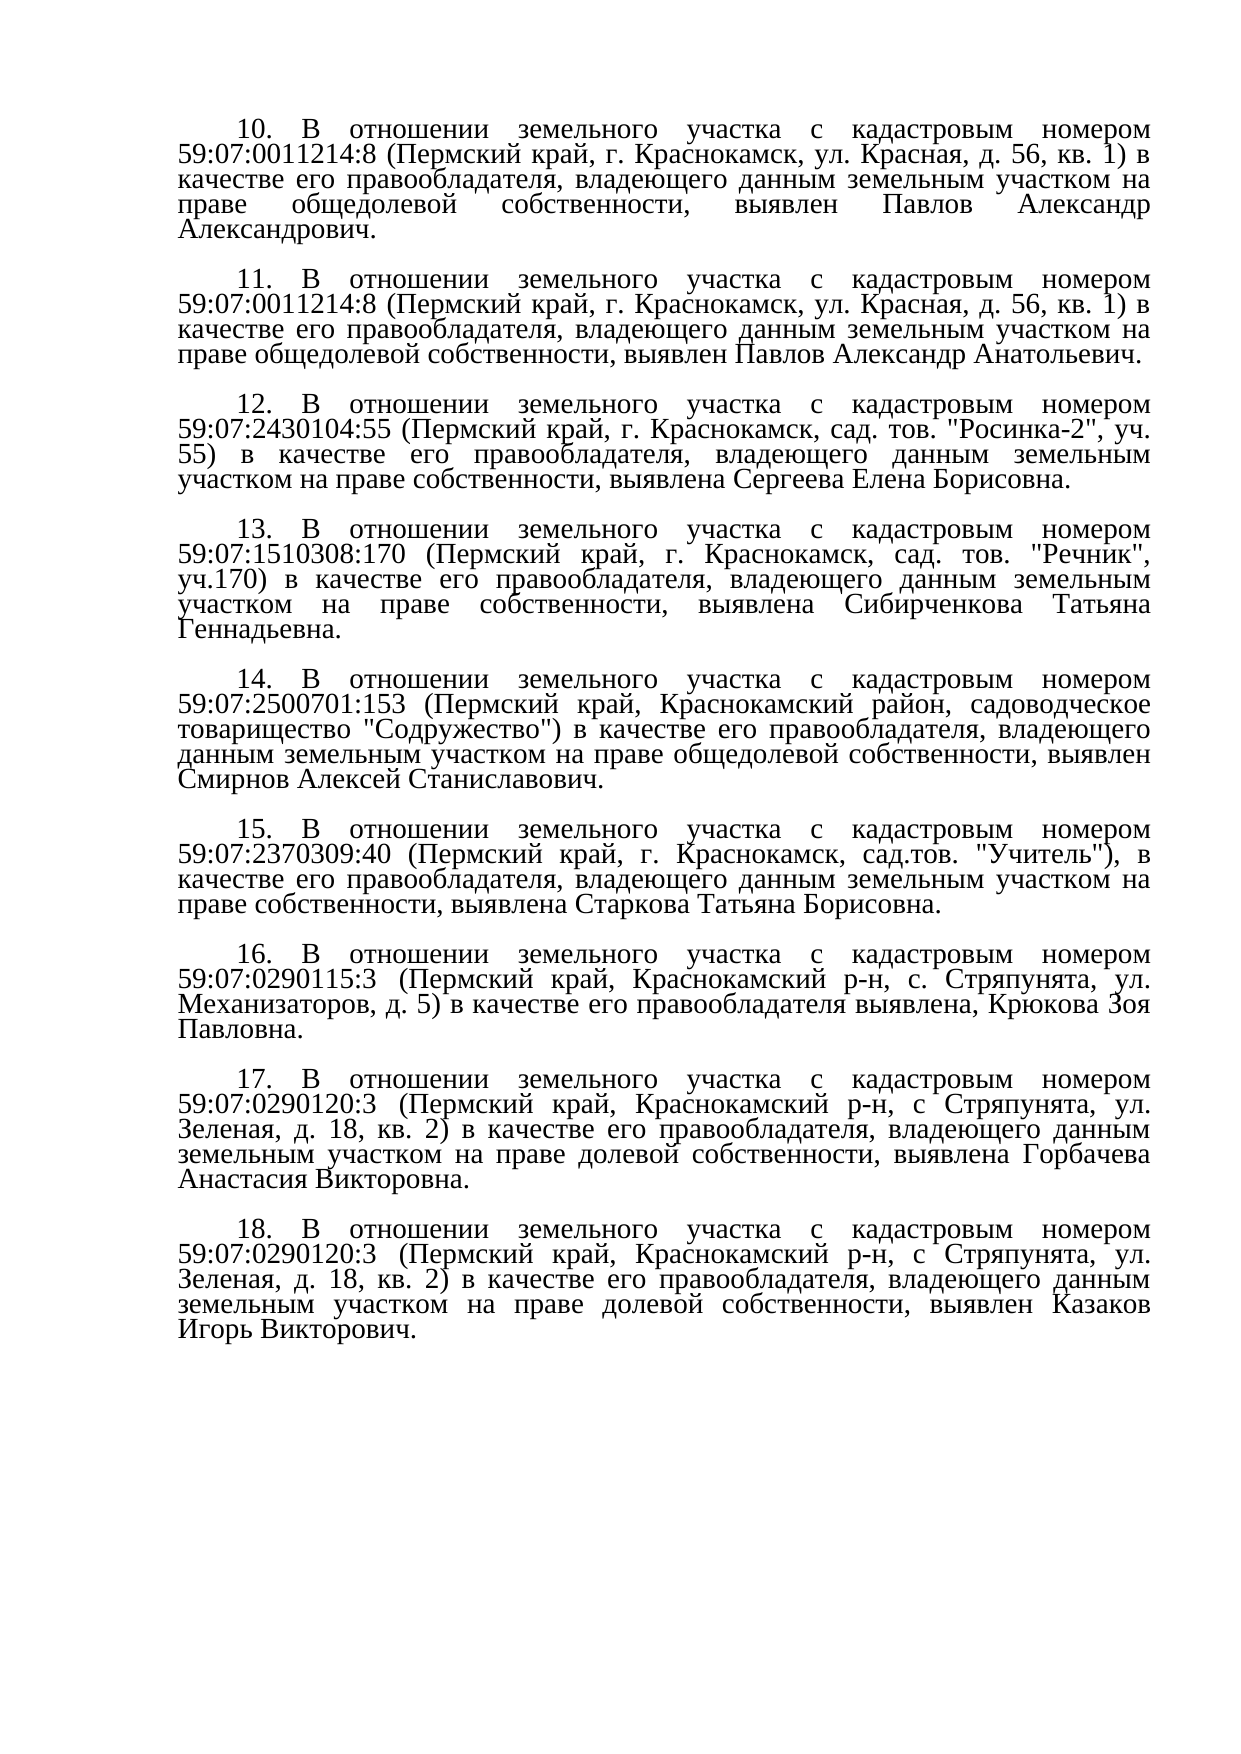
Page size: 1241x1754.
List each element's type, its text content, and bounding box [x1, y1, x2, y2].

text 12. В отношении земельного участка с кадастровым номером 59:07:2430104:55 (Пермский край, г. Краснокамск, сад. тов. "Росинка-2", уч. 55) в качестве его правообладателя, владеющего данным земельным участком на праве собственности, выявлена Сергеева Елена Борисовна. [177, 393, 1152, 493]
text 17. В отношении земельного участка с кадастровым номером 59:07:0290120:3 (Пермский край, Краснокамский р-н, с Стряпунята, ул. Зеленая, д. 18, кв. 2) в качестве его правообладателя, владеющего данным земельным участком на праве долевой собственности, выявлена Горбачева Анастасия Викторовна. [177, 1068, 1152, 1193]
text 18. В отношении земельного участка с кадастровым номером 59:07:0290120:3 (Пермский край, Краснокамский р-н, с Стряпунята, ул. Зеленая, д. 18, кв. 2) в качестве его правообладателя, владеющего данным земельным участком на праве долевой собственности, выявлен Казаков Игорь Викторович. [177, 1218, 1152, 1343]
text 14. В отношении земельного участка с кадастровым номером 59:07:2500701:153 (Пермский край, Краснокамский район, садоводческое товарищество "Содружество") в качестве его правообладателя, владеющего данным земельным участком на праве общедолевой собственности, выявлен Смирнов Алексей Станиславович. [177, 668, 1152, 793]
text 16. В отношении земельного участка с кадастровым номером 59:07:0290115:3 (Пермский край, Краснокамский р-н, с. Стряпунята, ул. Механизаторов, д. 5) в качестве его правообладателя выявлена, Крюкова Зоя Павловна. [177, 943, 1152, 1043]
text 15. В отношении земельного участка с кадастровым номером 59:07:2370309:40 (Пермский край, г. Краснокамск, сад.тов. "Учитель"), в качестве его правообладателя, владеющего данным земельным участком на праве собственности, выявлена Старкова Татьяна Борисовна. [177, 818, 1152, 918]
text 10. В отношении земельного участка с кадастровым номером 59:07:0011214:8 (Пермский край, г. Краснокамск, ул. Красная, д. 56, кв. 1) в качестве его правообладателя, владеющего данным земельным участком на праве общедолевой собственности, выявлен Павлов Александр Александрович. [177, 118, 1152, 243]
text 11. В отношении земельного участка с кадастровым номером 59:07:0011214:8 (Пермский край, г. Краснокамск, ул. Красная, д. 56, кв. 1) в качестве его правообладателя, владеющего данным земельным участком на праве общедолевой собственности, выявлен Павлов Александр Анатольевич. [177, 268, 1152, 368]
text 13. В отношении земельного участка с кадастровым номером 59:07:1510308:170 (Пермский край, г. Краснокамск, сад. тов. "Речник", уч.170) в качестве его правообладателя, владеющего данным земельным участком на праве собственности, выявлена Сибирченкова Татьяна Геннадьевна. [177, 518, 1152, 643]
